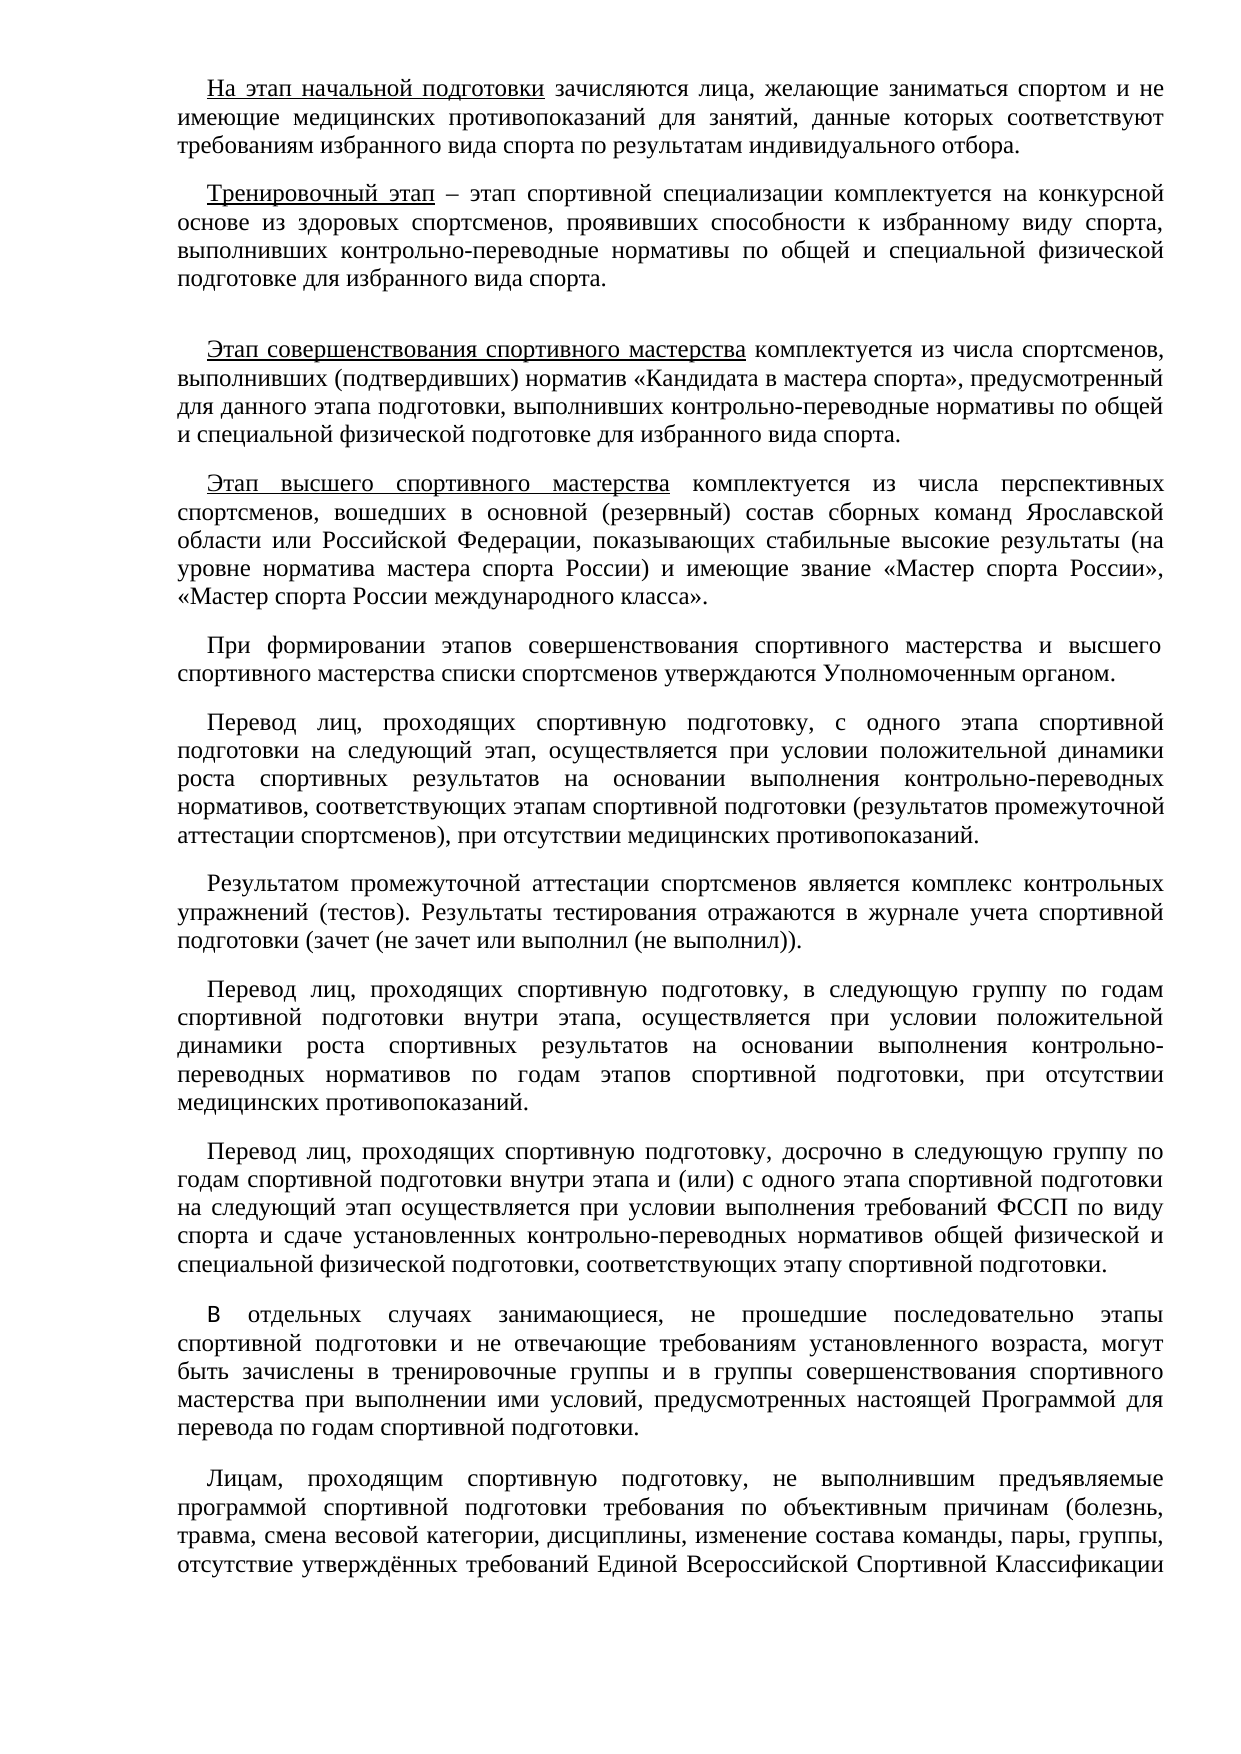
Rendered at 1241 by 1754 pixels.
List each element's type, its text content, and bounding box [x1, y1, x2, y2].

text При формировании этапов совершенствования спортивного мастерства и высшего спортивного мастерства списки спортсменов утверждаются Уполномоченным органом. [177, 631, 1162, 687]
text Этап высшего спортивного мастерства комплектуется из числа перспективных спортсменов, вошедших в основной (резервный) состав сборных команд Ярославской области или Российской Федерации, показывающих стабильные высокие результаты (на уровне норматива мастера спорта России) и имеющие звание «Мастер спорта России», «Мастер спорта России международного класса». [177, 469, 1164, 610]
text Этап совершенствования спортивного мастерства комплектуется из числа спортсменов, выполнивших (подтвердивших) норматив «Кандидата в мастера спорта», предусмотренный для данного этапа подготовки, выполнивших контрольно-переводные нормативы по общей и специальной физической подготовке для избранного вида спорта. [177, 335, 1164, 448]
text Тренировочный этап – этап спортивной специализации комплектуется на конкурсной основе из здоровых спортсменов, проявивших способности к избранному виду спорта, выполнивших контрольно-переводные нормативы по общей и специальной физической подготовке для избранного вида спорта. [177, 179, 1164, 292]
text Перевод лиц, проходящих спортивную подготовку, досрочно в следующую группу по годам спортивной подготовки внутри этапа и (или) с одного этапа спортивной подготовки на следующий этап осуществляется при условии выполнения требований ФССП по виду спорта и сдаче установленных контрольно-переводных нормативов общей физической и специальной физической подготовки, соответствующих этапу спортивной подготовки. [177, 1137, 1164, 1278]
text Перевод лиц, проходящих спортивную подготовку, с одного этапа спортивной подготовки на следующий этап, осуществляется при условии положительной динамики роста спортивных результатов на основании выполнения контрольно-переводных нормативов, соответствующих этапам спортивной подготовки (результатов промежуточной аттестации спортсменов), при отсутствии медицинских противопоказаний. [177, 707, 1164, 848]
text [177, 1464, 1164, 1578]
text На этап начальной подготовки зачисляются лица, желающие заниматься спортом и не имеющие медицинских противопоказаний для занятий, данные которых соответствуют требованиям избранного вида спорта по результатам индивидуального отбора. [177, 74, 1164, 158]
list отдельных случаях занимающиеся, не прошедшие последовательно этапы спортивной подготовки и не отвечающие требованиям установленного возраста, могут быть зачислены в тренировочные группы и в группы совершенствования спортивного мастерства при выполнении ими условий, предусмотренных настоящей Программой для перевода по годам спортивной подготовки. [177, 1298, 1164, 1441]
text Перевод лиц, проходящих спортивную подготовку, в следующую группу по годам спортивной подготовки внутри этапа, осуществляется при условии положительной динамики роста спортивных результатов на основании выполнения контрольно-переводных нормативов по годам этапов спортивной подготовки, при отсутствии медицинских противопоказаний. [177, 975, 1164, 1116]
text Результатом промежуточной аттестации спортсменов является комплекс контрольных упражнений (тестов). Результаты тестирования отражаются в журнале учета спортивной подготовки (зачет (не зачет или выполнил (не выполнил)). [177, 869, 1164, 954]
